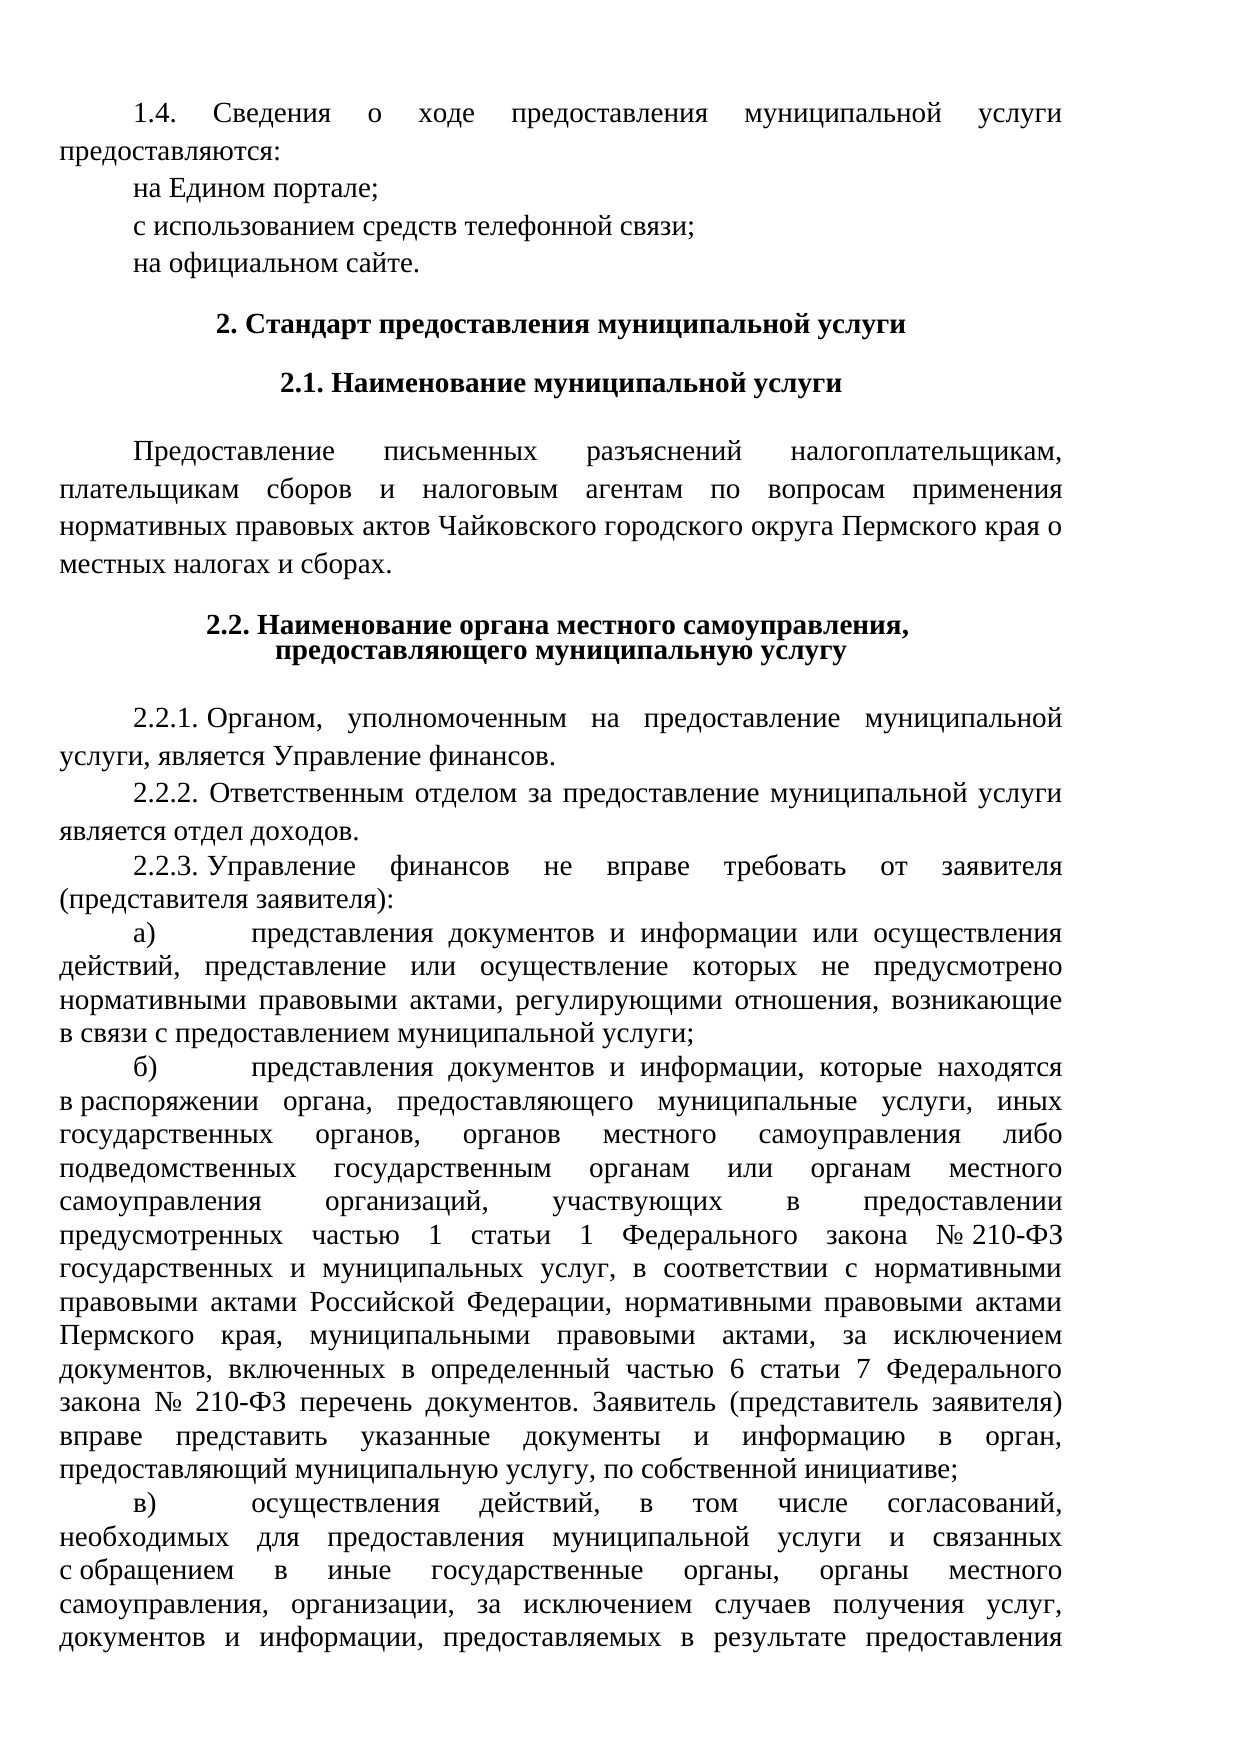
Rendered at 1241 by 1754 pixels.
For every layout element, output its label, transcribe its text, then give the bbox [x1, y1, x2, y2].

text на Едином портале; [59, 168, 1063, 205]
text 2.2.2. Ответственным отделом за предоставление муниципальной услуги является отдел доходов. [59, 773, 1063, 848]
text а) представления документов и информации или осуществления действий, представление или осуществление которых не предусмотрено нормативными правовыми актами, регулирующими отношения, возникающие в связи с предоставлением муниципальной услуги; [59, 915, 1063, 1049]
text 2. Стандарт предоставления муниципальной услуги [59, 314, 1063, 339]
text 2.2.3. Управление финансов не вправе требовать от заявителя (представителя заявителя): [59, 848, 1063, 915]
text Предоставление письменных разъяснений налогоплательщикам, плательщикам сборов и налоговым агентам по вопросам применения нормативных правовых актов Чайковского городского округа Пермского края о местных налогах и сборах. [59, 431, 1063, 581]
text 2.1. Наименование муниципальной услуги [59, 372, 1063, 397]
text 2.2.1. Органом, уполномоченным на предоставление муниципальной услуги, является Управление финансов. [59, 698, 1063, 773]
text на официальном сайте. [59, 243, 1063, 280]
text 1.4. Сведения о ходе предоставления муниципальной услуги предоставляются: [59, 93, 1063, 168]
text 2.2. Наименование органа местного самоуправления, предоставляющего муниципальную услугу [59, 614, 1063, 664]
text с использованием средств телефонной связи; [59, 205, 1063, 243]
text б) представления документов и информации, которые находятся в распоряжении органа, предоставляющего муниципальные услуги, иных государственных органов, органов местного самоуправления либо подведомственных государственным органам или органам местного самоуправления организаций, участвующих в предоставлении предусмотренных частью 1 статьи 1 Федерального закона № 210-ФЗ государственных и муниципальных услуг, в соответствии с нормативными правовыми актами Российской Федерации, нормативными правовыми актами Пермского края, муниципальными правовыми актами, за исключением документов, включенных в определенный частью 6 статьи 7 Федерального закона № 210-ФЗ перечень документов. Заявитель (представитель заявителя) вправе представить указанные документы и информацию в орган, предоставляющий муниципальную услугу, по собственной инициативе; [59, 1049, 1063, 1485]
